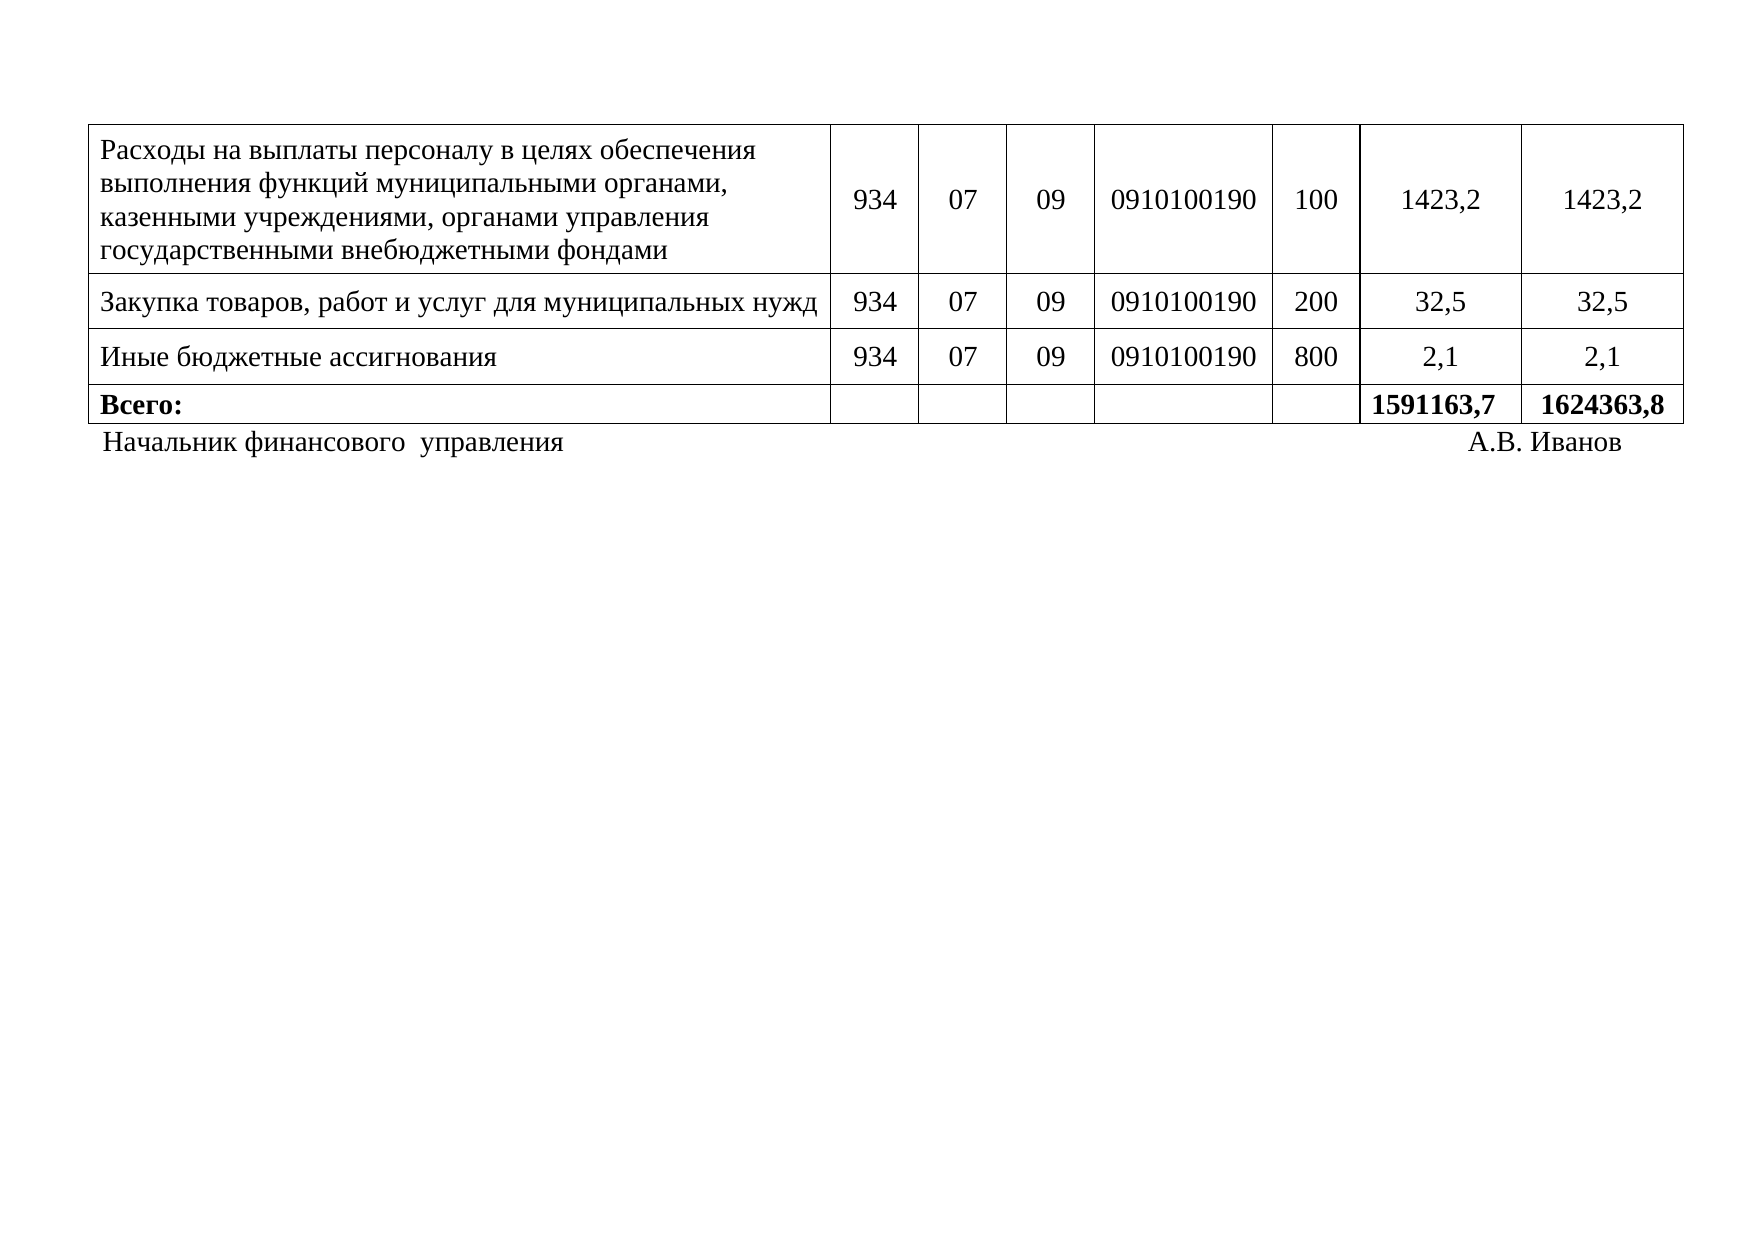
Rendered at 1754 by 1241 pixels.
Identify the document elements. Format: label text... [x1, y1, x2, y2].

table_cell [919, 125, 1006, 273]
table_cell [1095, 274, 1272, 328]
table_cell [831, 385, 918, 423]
text Начальник финансового управления А.В. Иванов [29, 424, 1636, 457]
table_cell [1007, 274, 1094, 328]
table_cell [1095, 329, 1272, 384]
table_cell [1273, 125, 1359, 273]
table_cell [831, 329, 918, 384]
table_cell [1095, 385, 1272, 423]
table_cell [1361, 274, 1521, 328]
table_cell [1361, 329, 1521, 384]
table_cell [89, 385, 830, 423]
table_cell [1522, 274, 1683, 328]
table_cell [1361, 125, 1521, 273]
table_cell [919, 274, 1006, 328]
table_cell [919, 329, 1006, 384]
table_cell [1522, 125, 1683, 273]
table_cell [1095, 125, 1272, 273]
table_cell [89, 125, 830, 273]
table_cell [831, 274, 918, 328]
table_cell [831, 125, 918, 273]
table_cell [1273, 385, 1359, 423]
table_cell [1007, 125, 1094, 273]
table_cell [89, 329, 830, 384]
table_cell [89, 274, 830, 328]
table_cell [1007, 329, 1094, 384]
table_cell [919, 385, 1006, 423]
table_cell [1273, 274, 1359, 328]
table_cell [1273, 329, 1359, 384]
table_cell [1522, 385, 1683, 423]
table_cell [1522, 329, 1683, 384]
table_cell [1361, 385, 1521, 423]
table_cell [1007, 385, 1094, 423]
